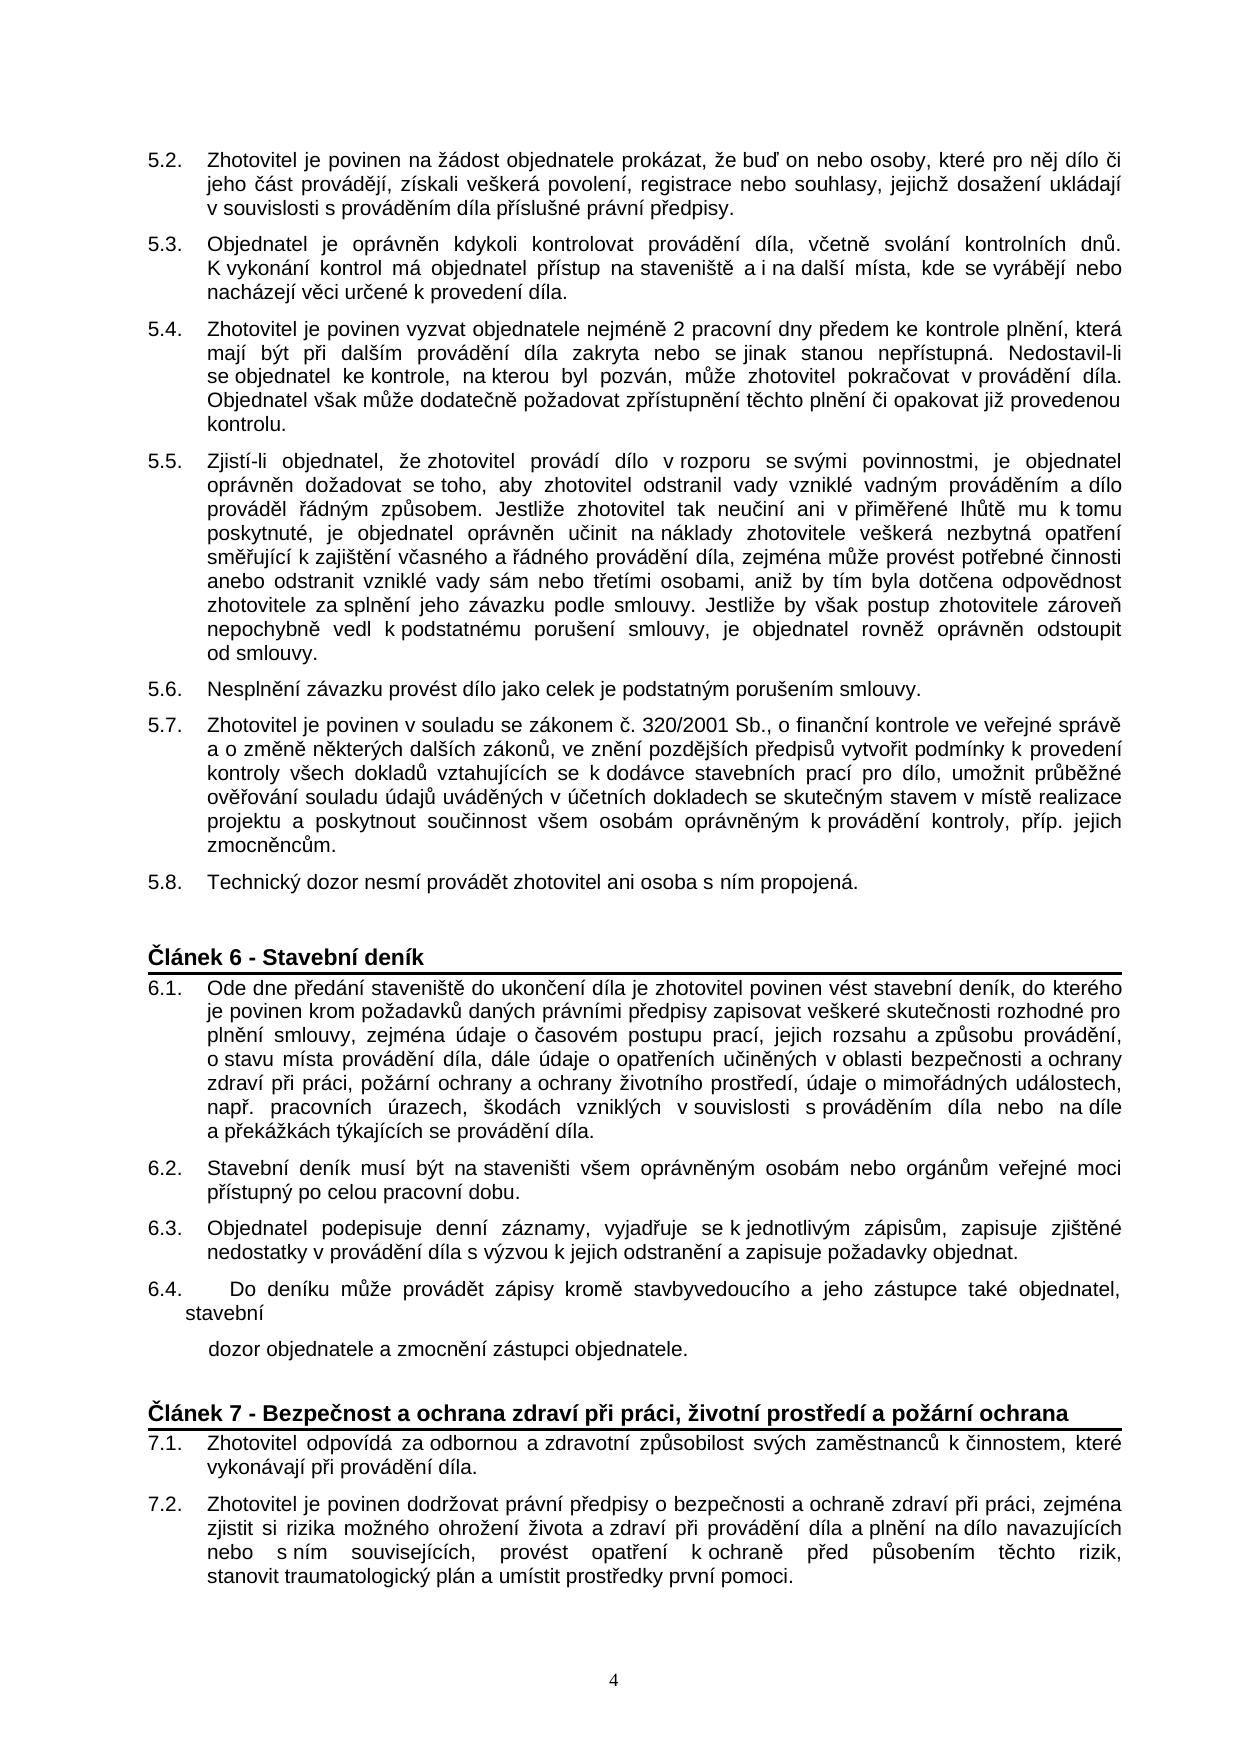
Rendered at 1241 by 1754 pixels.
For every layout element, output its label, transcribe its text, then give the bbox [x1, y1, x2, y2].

list Technický dozor nesmí provádět zhotovitel ani osoba s ním propojená. [148, 869, 1122, 893]
list Zhotovitel je povinen dodržovat právní předpisy o bezpečnosti a ochraně zdraví při práci, zejména zjistit si rizika možného ohrožení života a zdraví při provádění díla a plnění na dílo navazujících nebo s ním souvisejících, provést opatření k ochraně před působením těchto rizik, stanovit traumatologický plán a umístit prostředky první pomoci. [148, 1492, 1122, 1587]
list Zjistí-li objednatel, že zhotovitel provádí dílo v rozporu se svými povinnostmi, je objednatel oprávněn dožadovat se toho, aby zhotovitel odstranil vady vzniklé vadným prováděním a dílo prováděl řádným způsobem. Jestliže zhotovitel tak neučiní ani v přiměřené lhůtě mu k tomu poskytnuté, je objednatel oprávněn učinit na náklady zhotovitele veškerá nezbytná opatření směřující k zajištění včasného a řádného provádění díla, zejména může provést potřebné činnosti anebo odstranit vzniklé vady sám nebo třetími osobami, aniž by tím byla dotčena odpovědnost zhotovitele za splnění jeho závazku podle smlouvy. Jestliže by však postup zhotovitele zároveň nepochybně vedl k podstatnému porušení smlouvy, je objednatel rovněž oprávněn odstoupit od smlouvy. [148, 449, 1122, 664]
list Do deníku může provádět zápisy kromě stavbyvedoucího a jeho zástupce také objednatel, stavební [148, 1276, 1122, 1324]
text Článek 7 - Bezpečnost a ochrana zdraví při práci, životní prostředí a požární ochrana [148, 1399, 1122, 1428]
list Stavební deník musí být na staveništi všem oprávněným osobám nebo orgánům veřejné moci přístupný po celou pracovní dobu. [148, 1156, 1122, 1203]
list Zhotovitel je povinen v souladu se zákonem č. 320/2001 Sb., o finanční kontrole ve veřejné správě a o změně některých dalších zákonů, ve znění pozdějších předpisů vytvořit podmínky k provedení kontroly všech dokladů vztahujících se k dodávce stavebních prací pro dílo, umožnit průběžné ověřování souladu údajů uváděných v účetních dokladech se skutečným stavem v místě realizace projektu a poskytnout součinnost všem osobám oprávněným k provádění kontroly, příp. jejich zmocněncům. [148, 713, 1122, 857]
list Zhotovitel je povinen vyzvat objednatele nejméně 2 pracovní dny předem ke kontrole plnění, která mají být při dalším provádění díla zakryta nebo se jinak stanou nepřístupná. Nedostavil-li se objednatel ke kontrole, na kterou byl pozván, může zhotovitel pokračovat v provádění díla. Objednatel však může dodatečně požadovat zpřístupnění těchto plnění či opakovat již provedenou kontrolu. [148, 316, 1122, 436]
text Článek 6 - Stavební deník [148, 944, 1122, 972]
list Nesplnění závazku provést dílo jako celek je podstatným porušením smlouvy. [148, 677, 1122, 701]
list Ode dne předání staveniště do ukončení díla je zhotovitel povinen vést stavební deník, do kterého je povinen krom požadavků daných právními předpisy zapisovat veškeré skutečnosti rozhodné pro plnění smlouvy, zejména údaje o časovém postupu prací, jejich rozsahu a způsobu provádění, o stavu místa provádění díla, dále údaje o opatřeních učiněných v oblasti bezpečnosti a ochrany zdraví při práci, požární ochrany a ochrany životního prostředí, údaje o mimořádných událostech, např. pracovních úrazech, škodách vzniklých v souvislosti s prováděním díla nebo na díle a překážkách týkajících se provádění díla. [148, 975, 1122, 1143]
list Zhotovitel je povinen na žádost objednatele prokázat, že buď on nebo osoby, které pro něj dílo či jeho část provádějí, získali veškerá povolení, registrace nebo souhlasy, jejichž dosažení ukládají v souvislosti s prováděním díla příslušné právní předpisy. [148, 148, 1122, 219]
list Objednatel je oprávněn kdykoli kontrolovat provádění díla, včetně svolání kontrolních dnů. K vykonání kontrol má objednatel přístup na staveniště a i na další místa, kde se vyrábějí nebo nacházejí věci určené k provedení díla. [148, 232, 1122, 304]
list Zhotovitel odpovídá za odbornou a zdravotní způsobilost svých zaměstnanců k činnostem, které vykonávají při provádění díla. [148, 1431, 1122, 1479]
list Objednatel podepisuje denní záznamy, vyjadřuje se k jednotlivým zápisům, zapisuje zjištěné nedostatky v provádění díla s výzvou k jejich odstranění a zapisuje požadavky objednat. [148, 1216, 1122, 1264]
text dozor objednatele a zmocnění zástupci objednatele. [185, 1337, 1122, 1361]
